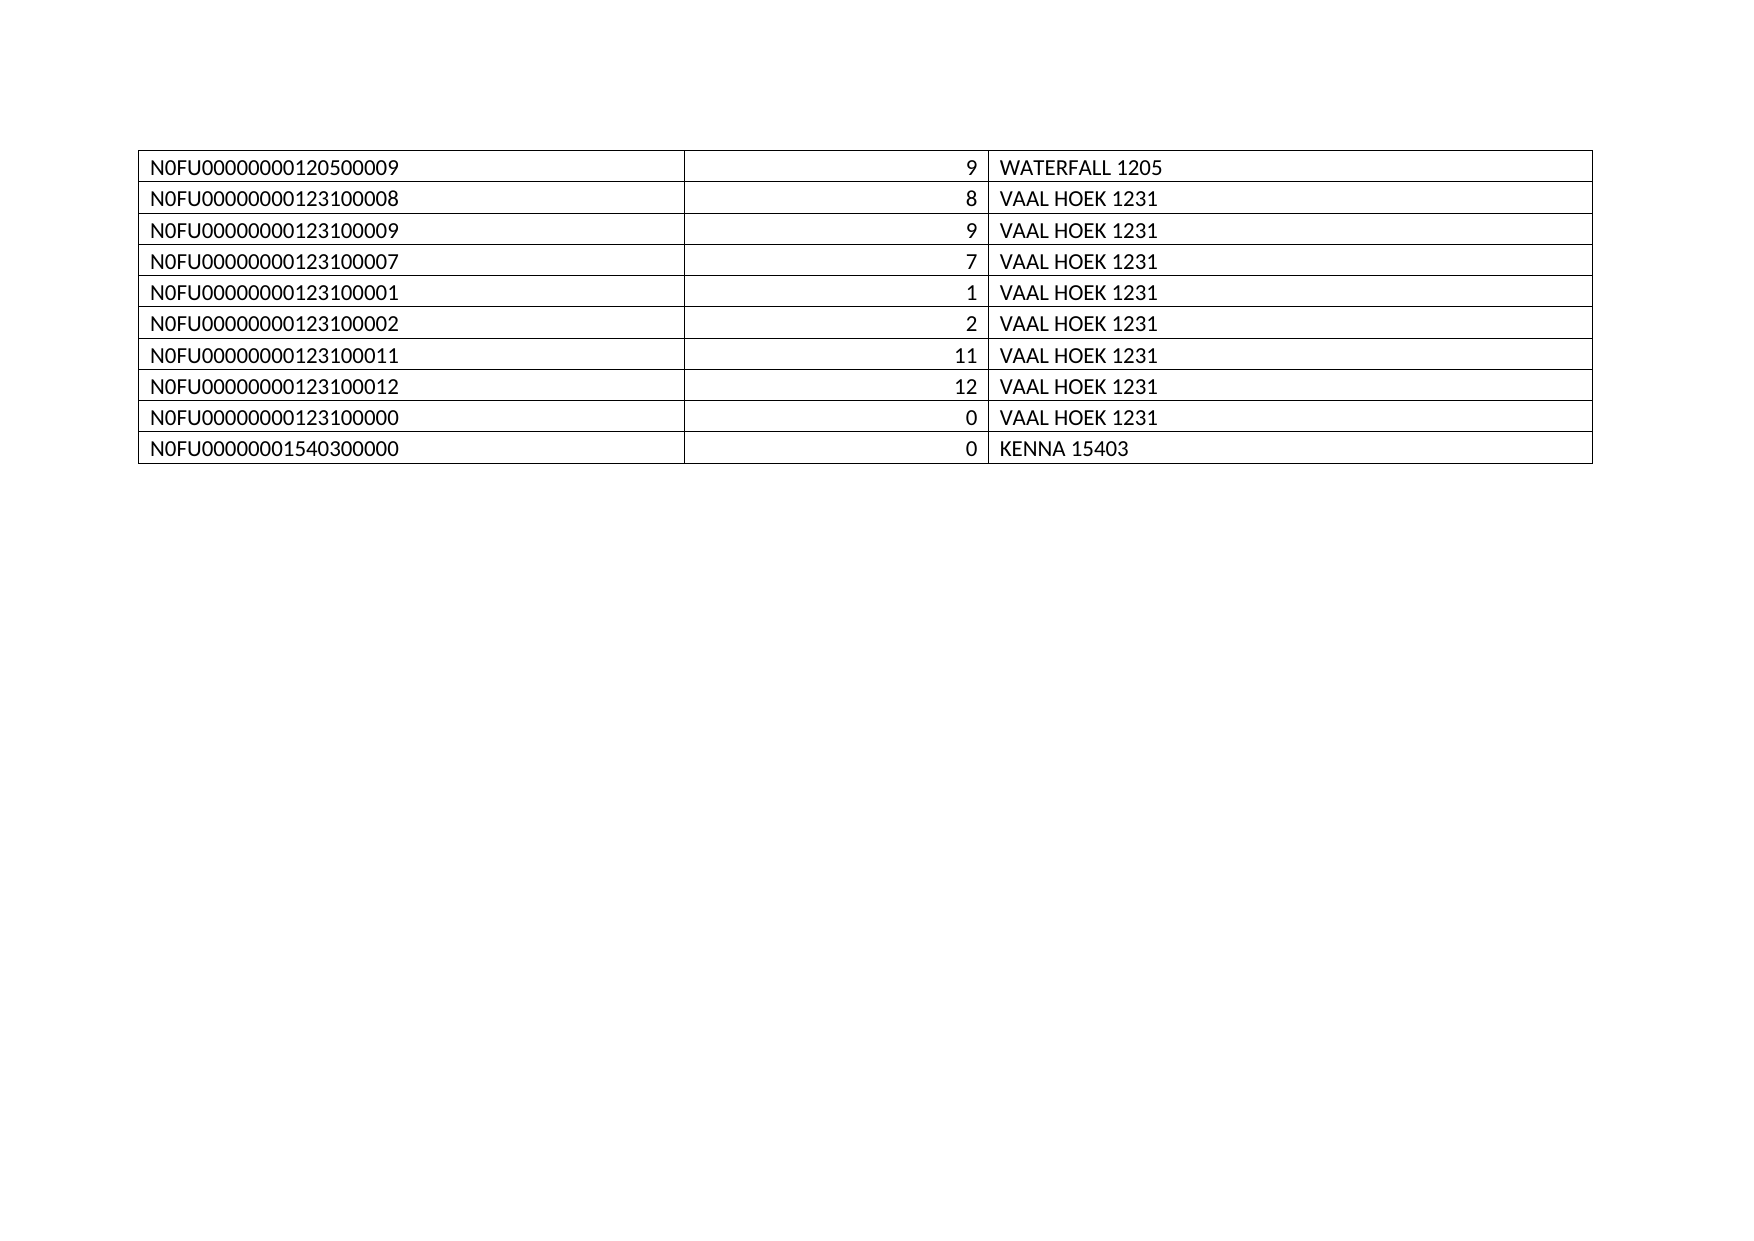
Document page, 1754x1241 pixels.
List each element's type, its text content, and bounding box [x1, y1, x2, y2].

table_cell 9 [685, 214, 988, 244]
table_cell VAAL HOEK 1231 [989, 339, 1592, 369]
table_cell 0 [685, 432, 988, 462]
table_cell N0FU00000000123100011 [139, 339, 684, 369]
table_cell 0 [685, 401, 988, 431]
table_cell N0FU00000000123100007 [139, 245, 684, 275]
table_cell 9 [685, 151, 988, 181]
table_cell 12 [685, 370, 988, 400]
table_cell VAAL HOEK 1231 [989, 370, 1592, 400]
table_cell VAAL HOEK 1231 [989, 401, 1592, 431]
table_cell N0FU00000000123100008 [139, 182, 684, 212]
table_cell N0FU00000001540300000 [139, 432, 684, 462]
table_cell 2 [685, 307, 988, 337]
table_cell WATERFALL 1205 [989, 151, 1592, 181]
table_cell VAAL HOEK 1231 [989, 182, 1592, 212]
table_cell 1 [685, 276, 988, 306]
table_cell N0FU00000000123100000 [139, 401, 684, 431]
table_cell VAAL HOEK 1231 [989, 214, 1592, 244]
table_cell N0FU00000000123100012 [139, 370, 684, 400]
table_cell N0FU00000000123100009 [139, 214, 684, 244]
table_cell 11 [685, 339, 988, 369]
table_cell VAAL HOEK 1231 [989, 307, 1592, 337]
table_cell N0FU00000000120500009 [139, 151, 684, 181]
table_cell N0FU00000000123100002 [139, 307, 684, 337]
table_cell 8 [685, 182, 988, 212]
table_cell N0FU00000000123100001 [139, 276, 684, 306]
table_cell 7 [685, 245, 988, 275]
table_cell VAAL HOEK 1231 [989, 276, 1592, 306]
table_cell KENNA 15403 [989, 432, 1592, 462]
table_cell VAAL HOEK 1231 [989, 245, 1592, 275]
